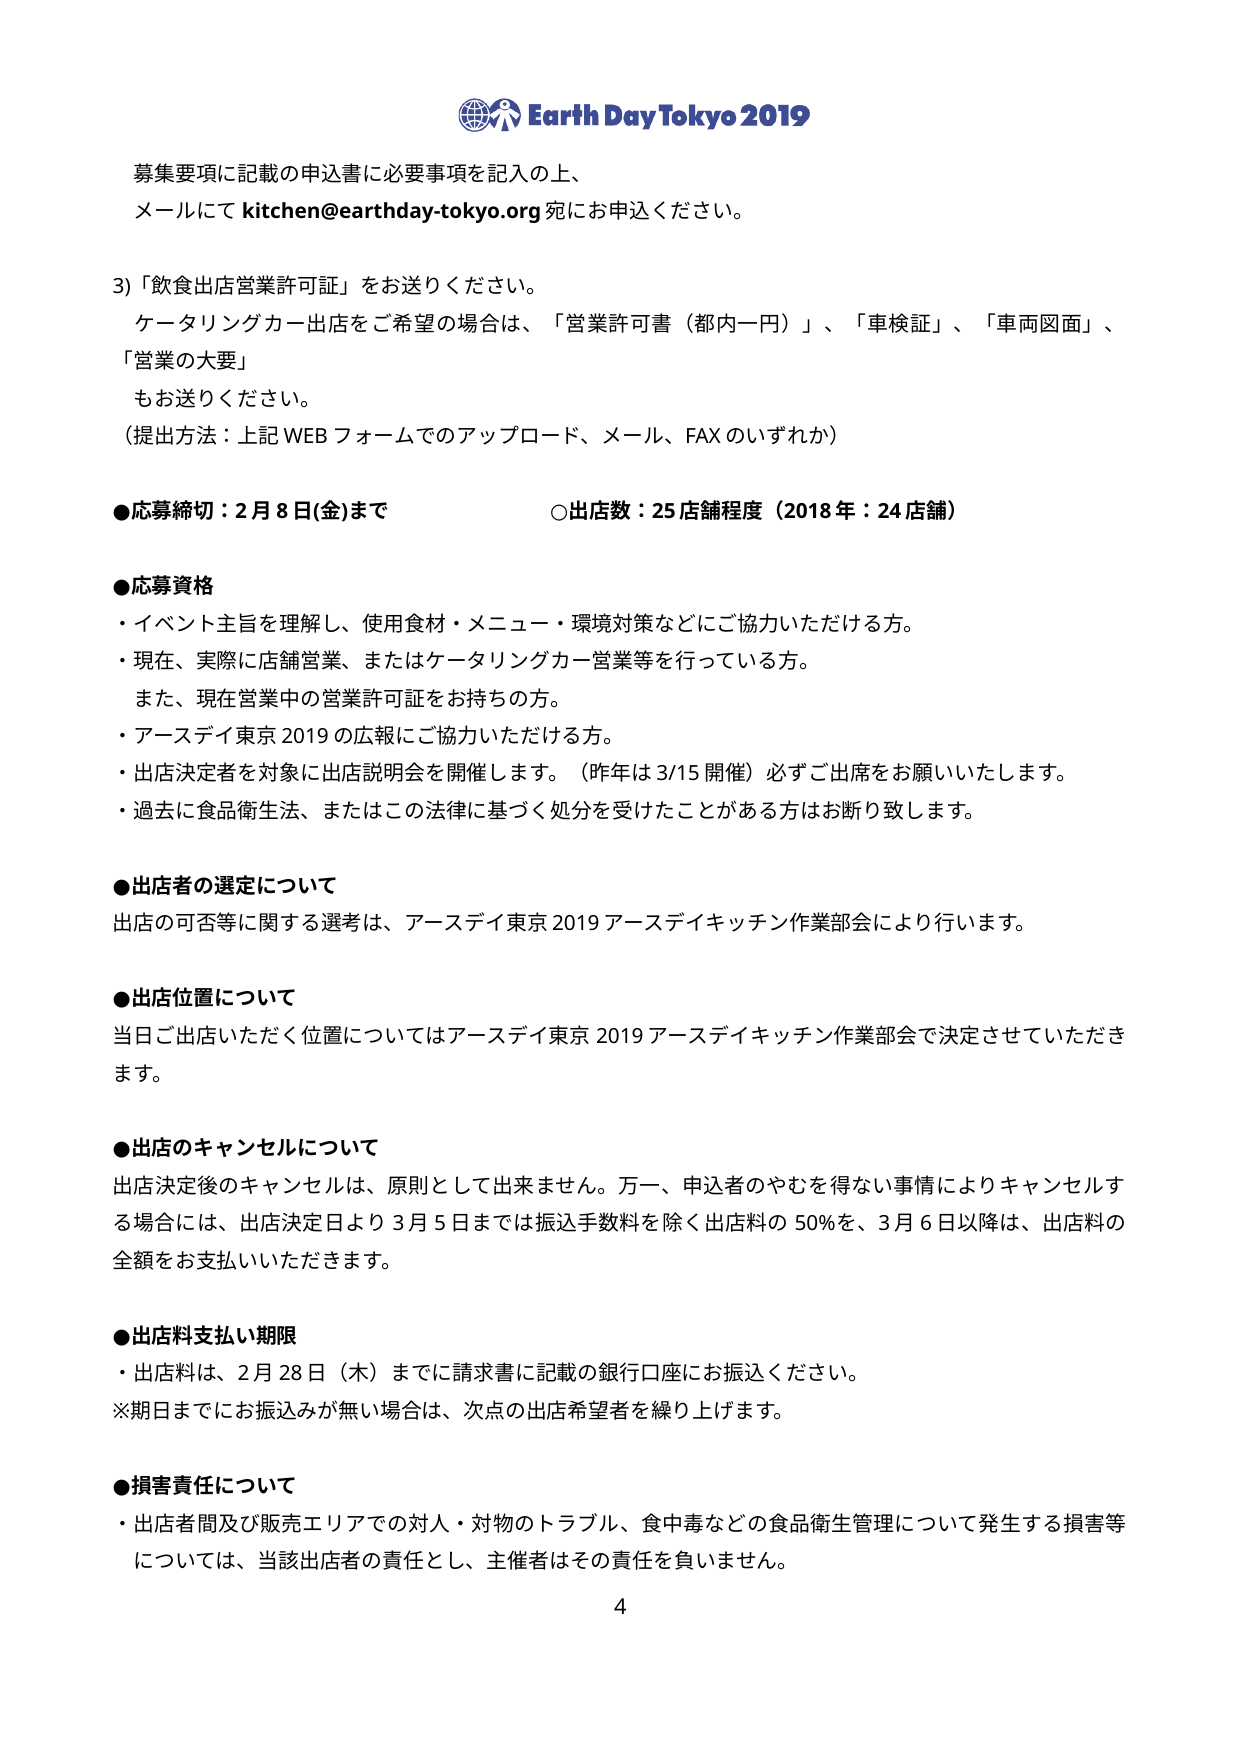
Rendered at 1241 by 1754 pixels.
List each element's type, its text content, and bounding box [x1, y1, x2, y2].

text ※期日までにお振込みが無い場合は、次点の出店希望者を繰り上げます。 [112, 1391, 1128, 1428]
text 出店の可否等に関する選考は、アースデイ東京2019アースデイキッチン作業部会により行います。 [112, 903, 1128, 941]
text 3)「飲食出店営業許可証」をお送りください。 ケータリングカー出店をご希望の場合は、「営業許可書（都内一円）」、「車検証」、「車両図面」、「営業の大要」 [112, 266, 1128, 378]
text ・過去に食品衛生法、またはこの法律に基づく処分を受けたことがある方はお断り致します。 [112, 791, 1128, 828]
text ●応募資格 [112, 566, 1128, 603]
text ●損害責任について [112, 1466, 1128, 1503]
text ・出店者間及び販売エリアでの対人・対物のトラブル、食中毒などの食品衛生管理について発生する損害等については、当該出店者の責任とし、主催者はその責任を負いません。 [112, 1503, 1128, 1578]
text ・出店料は、2月28日（木）までに請求書に記載の銀行口座にお振込ください。 [112, 1353, 1128, 1391]
text ・メールでお申込み 募集要項に記載の申込書に必要事項を記入の上、 [112, 153, 1128, 191]
text ・現在、実際に店舗営業、またはケータリングカー営業等を行っている方。 [112, 641, 1128, 678]
text もお送りください。 （提出方法：上記WEBフォームでのアップロード、メール、FAXのいずれか） [112, 378, 1128, 453]
text ●出店者の選定について [112, 866, 1128, 903]
text ・アースデイ東京2019の広報にご協力いただける方。 [112, 716, 1128, 753]
text ●出店位置について [112, 978, 1128, 1016]
text 出店決定後のキャンセルは、原則として出来ません。万一、申込者のやむを得ない事情によりキャンセルする場合には、出店決定日より3月5日までは振込手数料を除く出店料の50%を、3月6日以降は、出店料の全額をお支払いいただきます。 [112, 1166, 1128, 1278]
text ・イベント主旨を理解し、使用食材・メニュー・環境対策などにご協力いただける方。 [112, 603, 1128, 641]
text 当日ご出店いただく位置についてはアースデイ東京2019アースデイキッチン作業部会で決定させていただきます。 [112, 1016, 1128, 1091]
text ●出店のキャンセルについて [112, 1128, 1128, 1166]
text ●応募締切：2月8日(金)まで ○出店数：25店舗程度（2018年：24店舗） [112, 491, 1128, 528]
text ・出店決定者を対象に出店説明会を開催します。（昨年は3/15開催）必ずご出席をお願いいたします。 [112, 753, 1128, 791]
text ●出店料支払い期限 [112, 1316, 1128, 1353]
picture [448, 88, 818, 141]
text また、現在営業中の営業許可証をお持ちの方。 [112, 678, 1128, 716]
text メールにてkitchen@earthday-tokyo.org宛にお申込ください。 [112, 191, 1128, 228]
